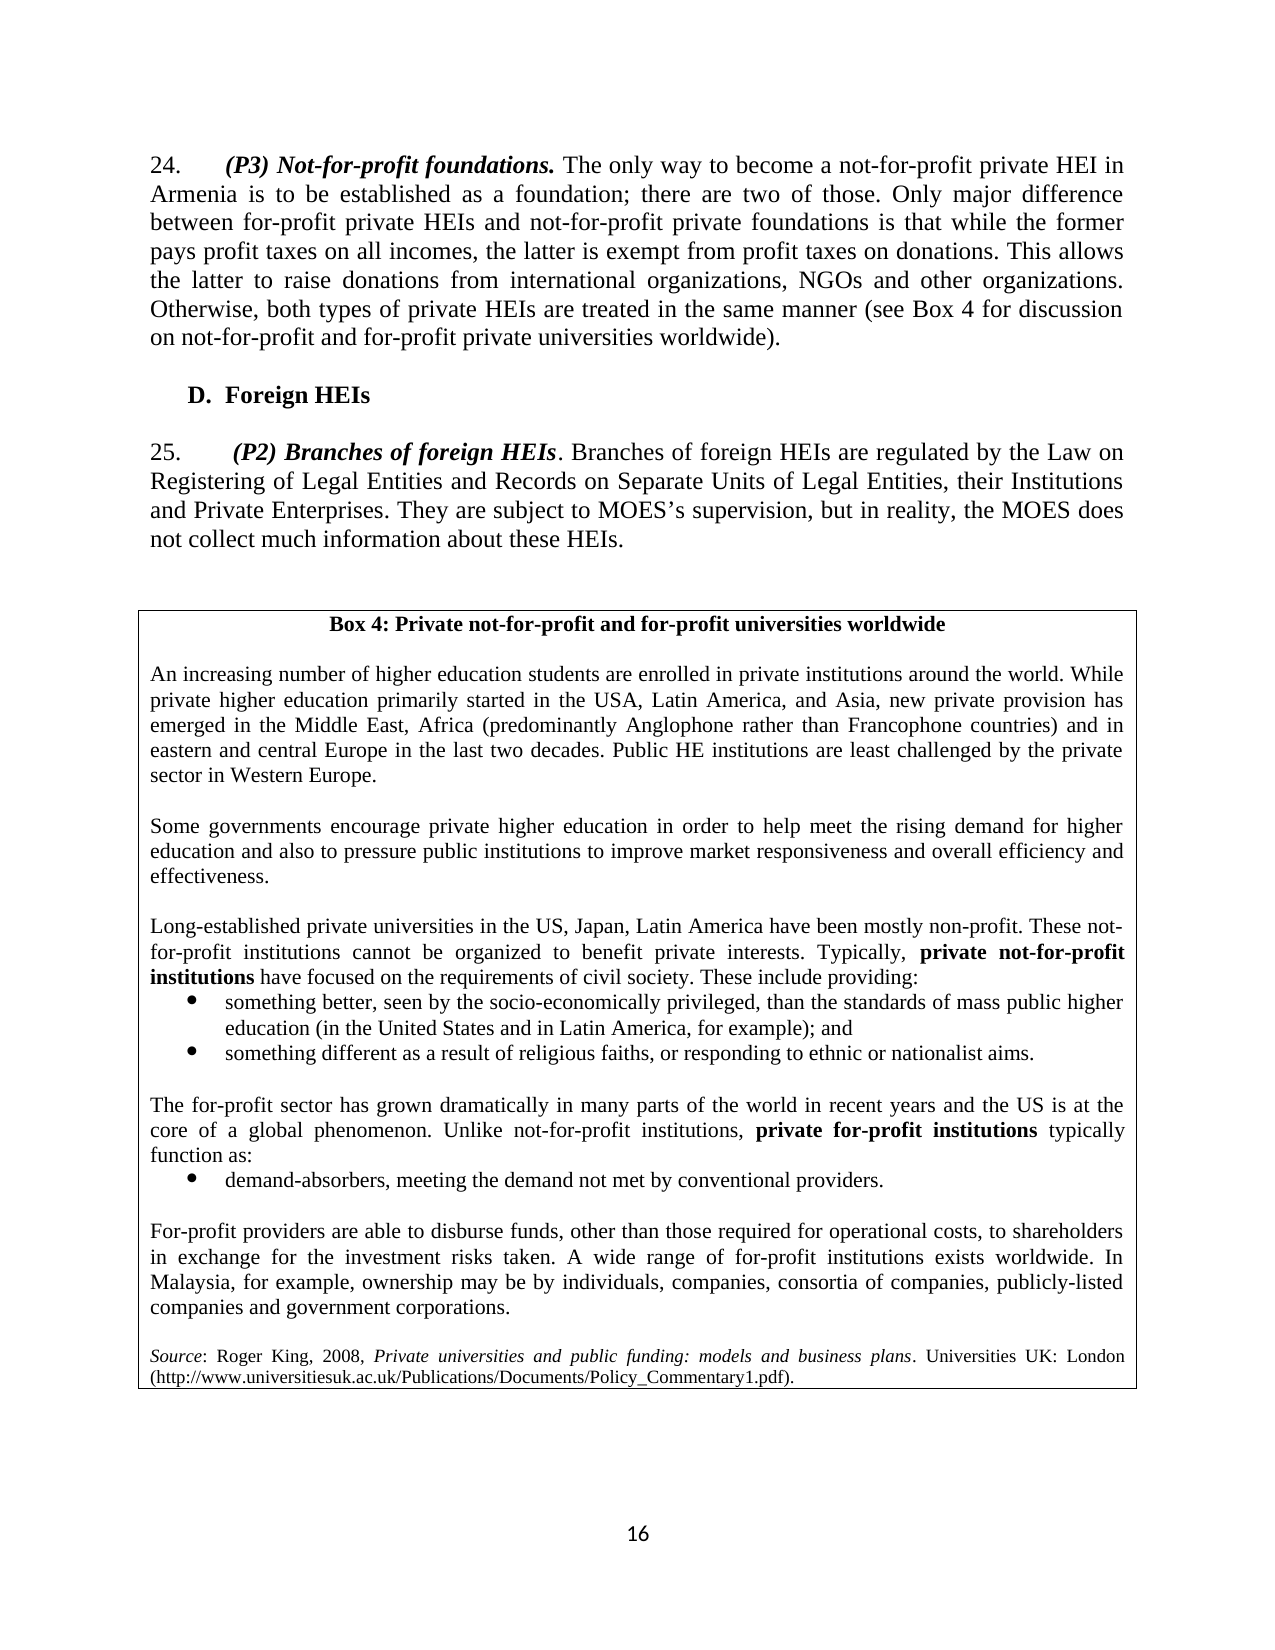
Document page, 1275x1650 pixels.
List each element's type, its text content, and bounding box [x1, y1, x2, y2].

list Foreign HEIs [187, 380, 1125, 409]
table_header Box 4: Private not-for-profit and for-profit universities worldwide An increasing number of higher education students are enrolled in private institutions around the world. While private higher education primarily started in the USA, Latin America, and Asia, new private provision has emerged in the Middle East, Africa (predominantly Anglophone rather than Francophone countries) and in eastern and central Europe in the last two decades. Public HE institutions are least challenged by the private sector in Western Europe. Some governments encourage private higher education in order to help meet the rising demand for higher education and also to pressure public institutions to improve market responsiveness and overall efficiency and effectiveness. Long-established private universities in the US, Japan, Latin America have been mostly non-profit. These not-for-profit institutions cannot be organized to benefit private interests. Typically, private not-for-profit institutions have focused on the requirements of civil society. These include providing: something better, seen by the socio-economically privileged, than the standards of mass public higher education (in the United States and in Latin America, for example); and something different as a result of religious faiths, or responding to ethnic or nationalist aims. The for-profit sector has grown dramatically in many parts of the world in recent years and the US is at the core of a global phenomenon. Unlike not-for-profit institutions, private for-profit institutions typically function as: demand-absorbers, meeting the demand not met by conventional providers. For-profit providers are able to disburse funds, other than those required for operational costs, to shareholders in exchange for the investment risks taken. A wide range of for-profit institutions exists worldwide. In Malaysia, for example, ownership may be by individuals, companies, consortia of companies, publicly-listed companies and government corporations. Source: Roger King, 2008, Private universities and public funding: models and business plans. Universities UK: London (http://www.universitiesuk.ac.uk/Publications/Documents/Policy_Commentary1.pdf). [139, 611, 1136, 1388]
list (P3) Not-for-profit foundations. The only way to become a not-for-profit private HEI in Armenia is to be established as a foundation; there are two of those. Only major difference between for-profit private HEIs and not-for-profit private foundations is that while the former pays profit taxes on all incomes, the latter is exempt from profit taxes on donations. This allows the latter to raise donations from international organizations, NGOs and other organizations. Otherwise, both types of private HEIs are treated in the same manner (see Box 4 for discussion on not-for-profit and for-profit private universities worldwide). [150, 150, 1125, 351]
list (P2) Branches of foreign HEIs. Branches of foreign HEIs are regulated by the Law on Registering of Legal Entities and Records on Separate Units of Legal Entities, their Institutions and Private Enterprises. They are subject to MOES’s supervision, but in reality, the MOES does not collect much information about these HEIs. [150, 437, 1125, 552]
